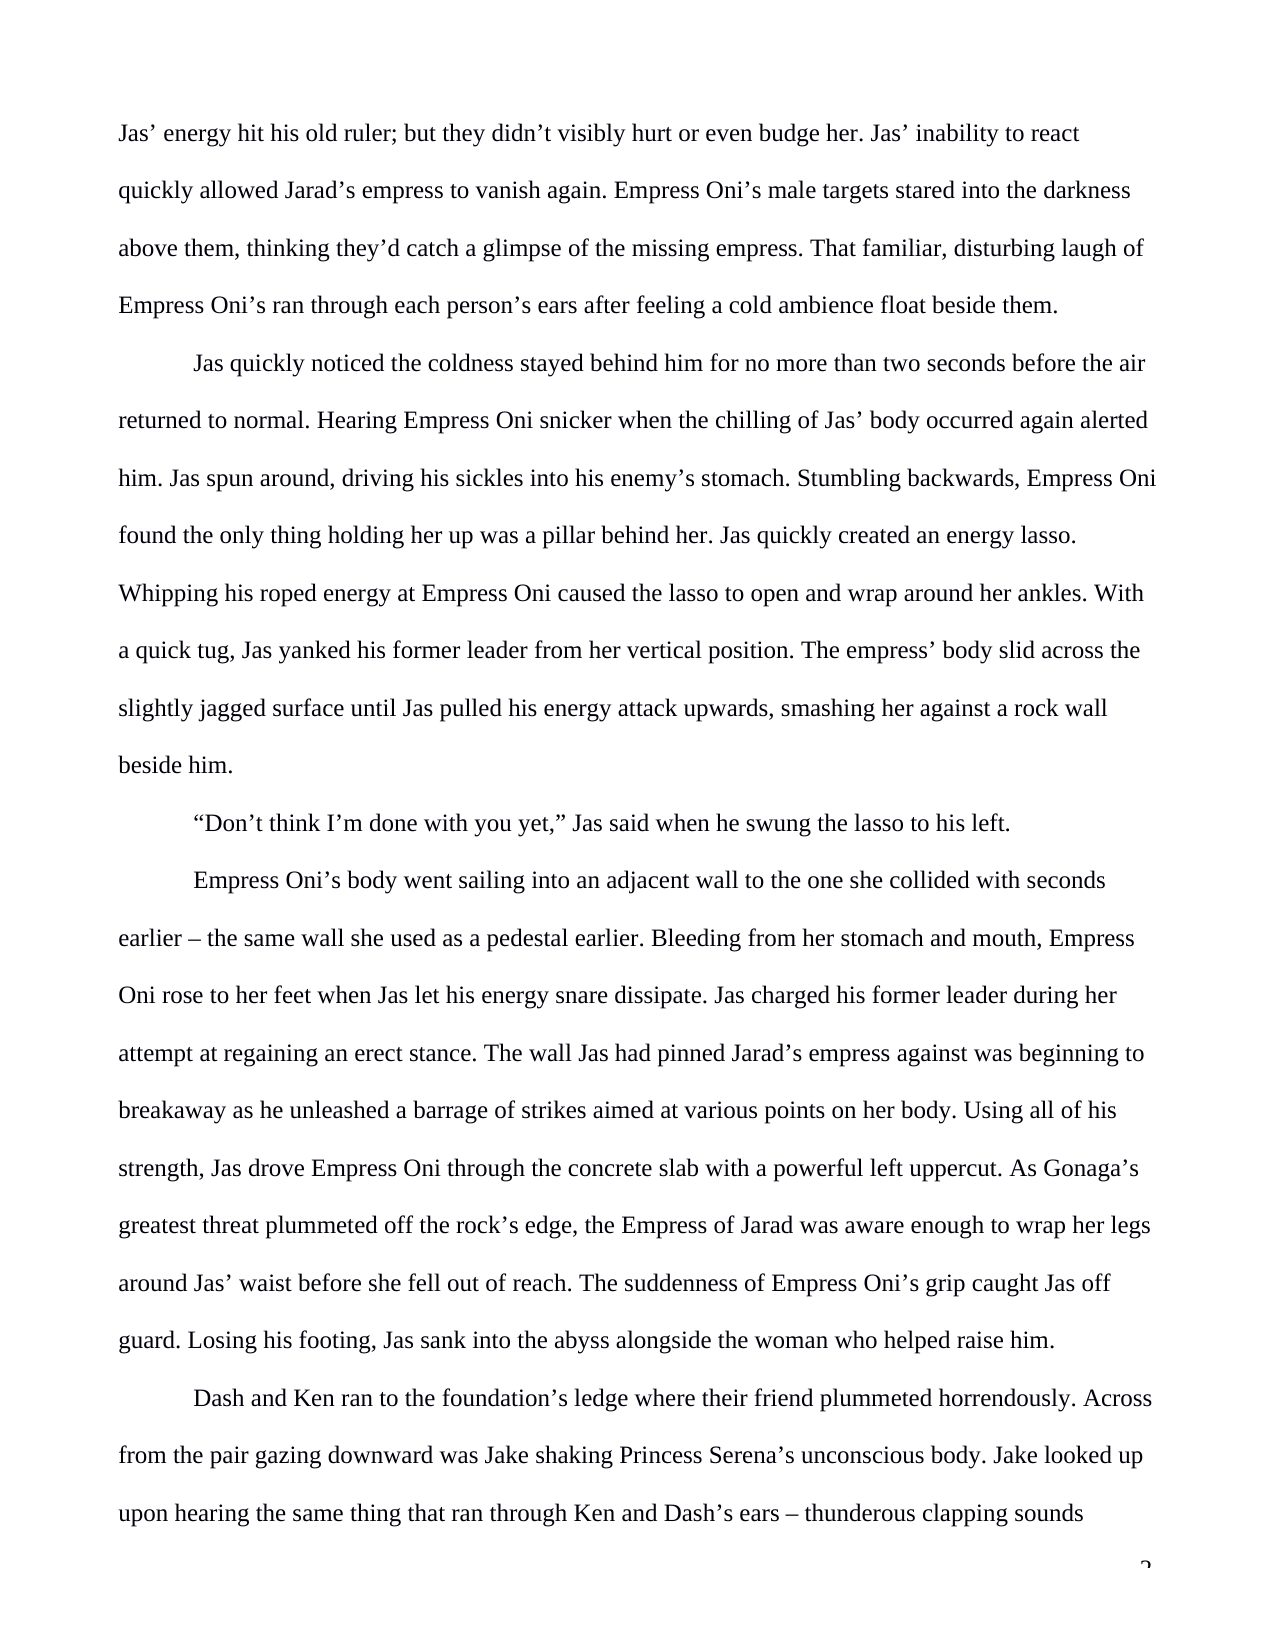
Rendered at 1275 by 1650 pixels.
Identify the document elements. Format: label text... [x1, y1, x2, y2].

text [118, 118, 1157, 319]
text Jas quickly noticed the coldness stayed behind him for no more than two seconds before the air returned to normal. Hearing Empress Oni snicker when the chilling of Jas’ body occurred again alerted him. Jas spun around, driving his sickles into his enemy’s stomach. Stumbling backwards, Empress Oni found the only thing holding her up was a pillar behind her. Jas quickly created an energy lasso. Whipping his roped energy at Empress Oni caused the lasso to open and wrap around her ankles. With a quick tug, Jas yanked his former leader from her vertical position. The empress’ body slid across the slightly jagged surface until Jas pulled his energy attack upwards, smashing her against a rock wall beside him. [118, 348, 1157, 779]
text Empress Oni’s body went sailing into an adjacent wall to the one she collided with seconds earlier – the same wall she used as a pedestal earlier. Bleeding from her stomach and mouth, Empress Oni rose to her feet when Jas let his energy snare dissipate. Jas charged his former leader during her attempt at regaining an erect stance. The wall Jas had pinned Jarad’s empress against was beginning to breakaway as he unleashed a barrage of strikes aimed at various points on her body. Using all of his strength, Jas drove Empress Oni through the concrete slab with a powerful left uppercut. As Gonaga’s greatest threat plummeted off the rock’s edge, the Empress of Jarad was aware enough to wrap her legs around Jas’ waist before she fell out of reach. The suddenness of Empress Oni’s grip caught Jas off guard. Losing his footing, Jas sank into the abyss alongside the woman who helped raise him. [118, 866, 1157, 1354]
text “Don’t think I’m done with you yet,” Jas said when he swung the lasso to his left. [118, 808, 1157, 837]
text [118, 1383, 1157, 1527]
